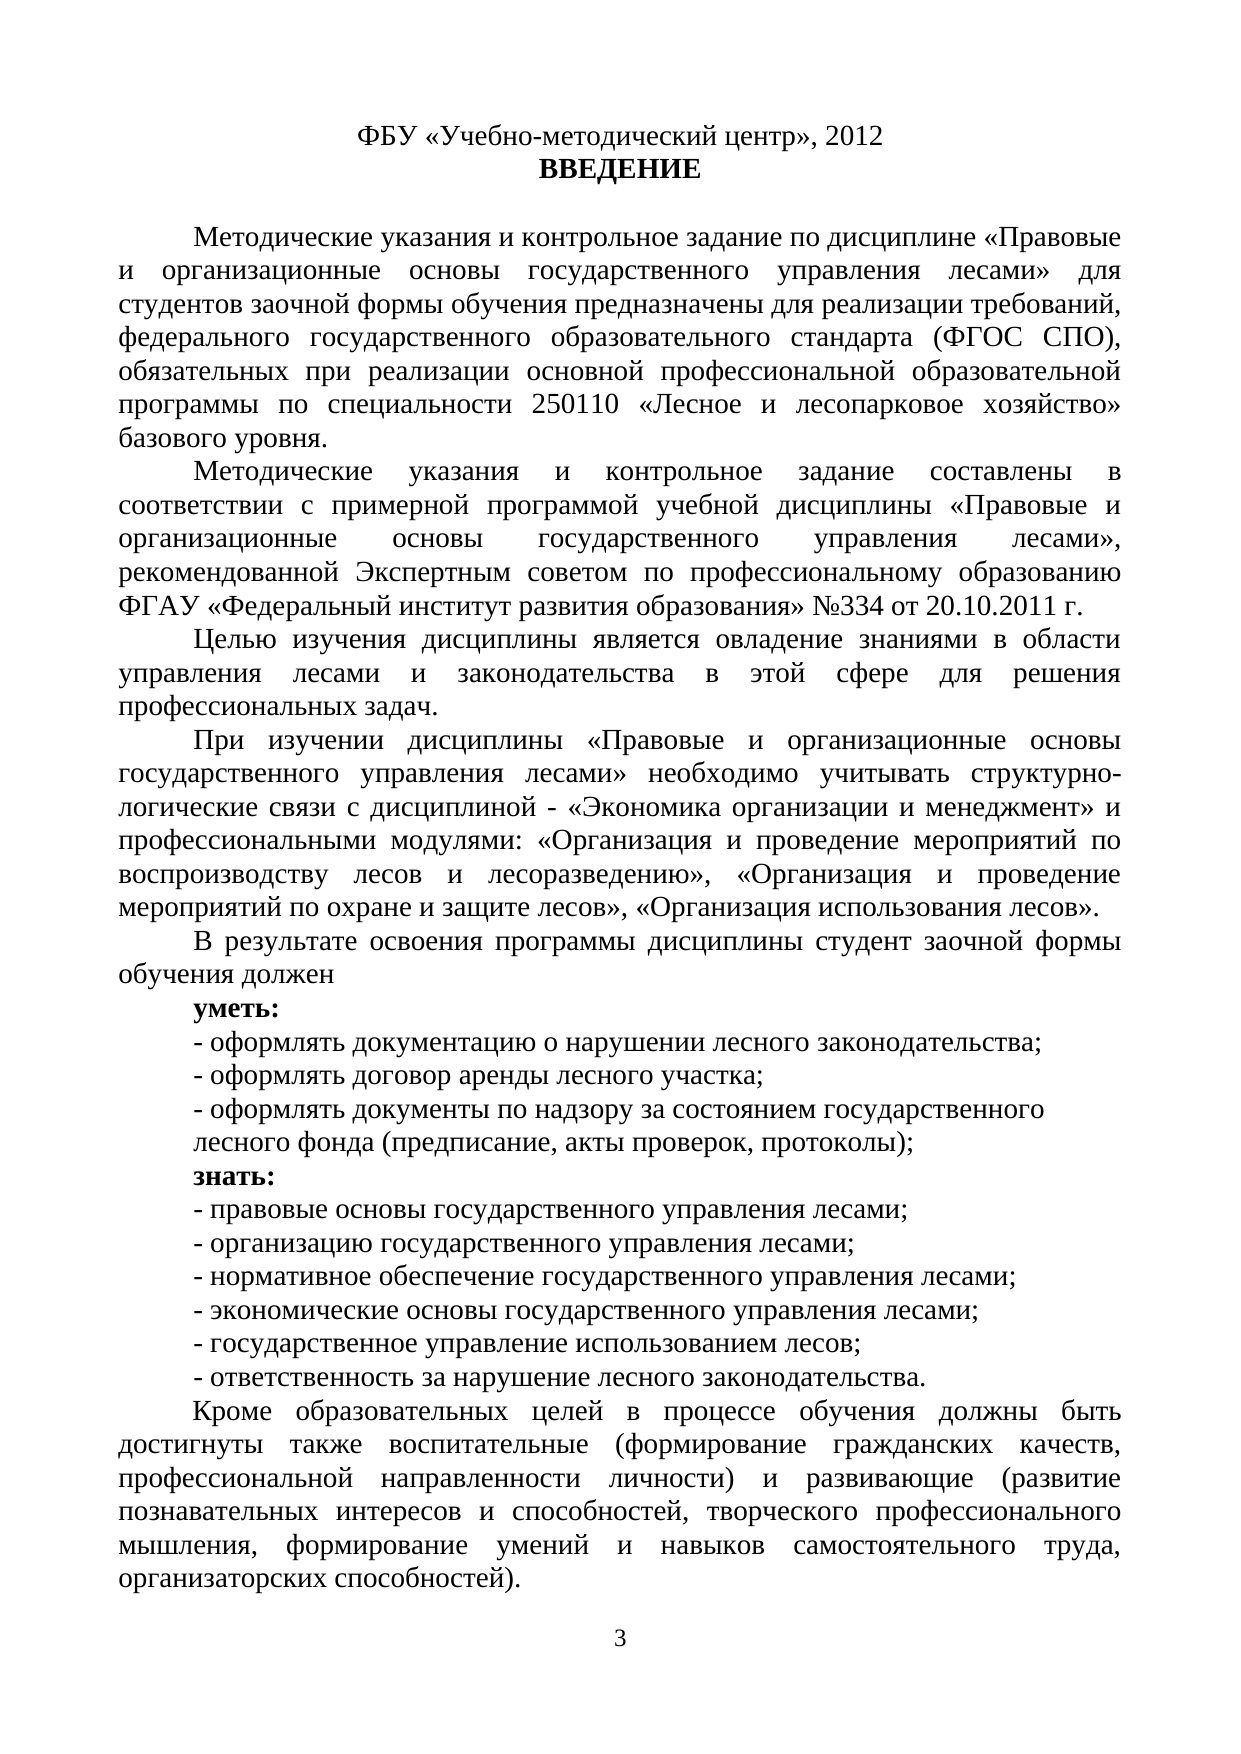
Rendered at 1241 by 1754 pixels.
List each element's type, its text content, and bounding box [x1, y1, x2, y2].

text - экономические основы государственного управления лесами; [193, 1292, 1122, 1326]
text - нормативное обеспечение государственного управления лесами; [193, 1258, 1122, 1292]
text знать: [193, 1158, 1122, 1191]
text - оформлять договор аренды лесного участка; [193, 1057, 1122, 1091]
text - правовые основы государственного управления лесами; [193, 1191, 1122, 1225]
text Методические указания и контрольное задание по дисциплине «Правовые и организационные основы государственного управления лесами» для студентов заочной формы обучения предназначены для реализации требований, федерального государственного образовательного стандарта (ФГОС СПО), обязательных при реализации основной профессиональной образовательной программы по специальности 250110 «Лесное и лесопарковое хозяйство» базового уровня. [118, 219, 1122, 453]
text ФБУ «Учебно-методический центр», 2012 [118, 118, 1122, 152]
text В результате освоения программы дисциплины студент заочной формы обучения должен [118, 923, 1122, 990]
text Методические указания и контрольное задание составлены в соответствии с примерной программой учебной дисциплины «Правовые и организационные основы государственного управления лесами», рекомендованной Экспертным советом по профессиональному образованию ФГАУ «Федеральный институт развития образования» №334 от 20.10.2011 г. [118, 453, 1122, 621]
text ВВЕДЕНИЕ [118, 152, 1122, 185]
text Кроме образовательных целей в процессе обучения должны быть достигнуты также воспитательные (формирование гражданских качеств, профессиональной направленности личности) и развивающие (развитие познавательных интересов и способностей, творческого профессионального мышления, формирование умений и навыков самостоятельного труда, организаторских способностей). [118, 1393, 1122, 1594]
text - оформлять документацию о нарушении лесного законодательства; [193, 1024, 1122, 1057]
text - государственное управление использованием лесов; [193, 1326, 1122, 1359]
text - организацию государственного управления лесами; [193, 1225, 1122, 1258]
text - оформлять документы по надзору за состоянием государственного лесного фонда (предписание, акты проверок, протоколы); [193, 1091, 1122, 1158]
text уметь: [118, 990, 1122, 1024]
text При изучении дисциплины «Правовые и организационные основы государственного управления лесами» необходимо учитывать структурно-логические связи с дисциплиной - «Экономика организации и менеджмент» и профессиональными модулями: «Организация и проведение мероприятий по воспроизводству лесов и лесоразведению», «Организация и проведение мероприятий по охране и защите лесов», «Организация использования лесов». [118, 722, 1122, 923]
text - ответственность за нарушение лесного законодательства. [193, 1359, 1122, 1393]
text Целью изучения дисциплины является овладение знаниями в области управления лесами и законодательства в этой сфере для решения профессиональных задач. [118, 621, 1122, 722]
